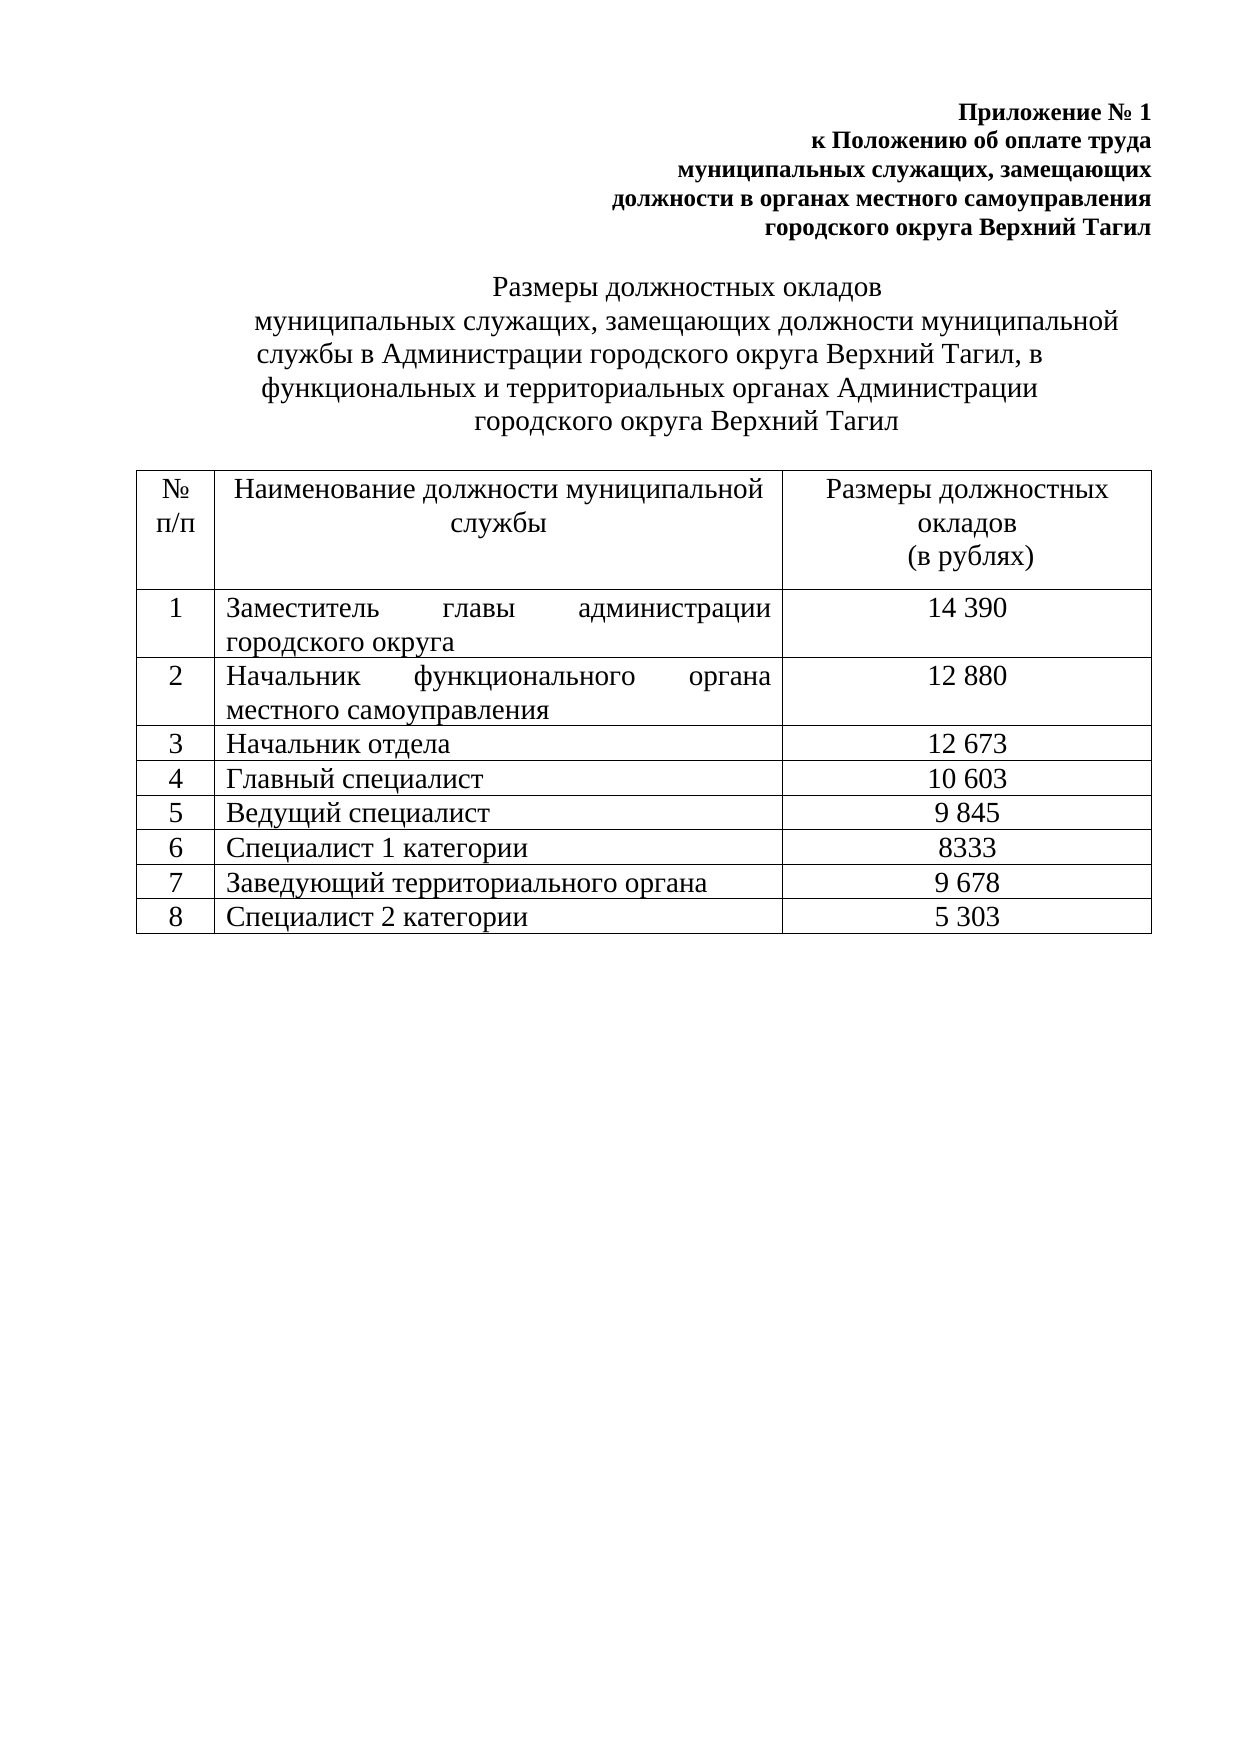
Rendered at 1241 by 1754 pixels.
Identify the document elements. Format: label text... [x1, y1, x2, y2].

text городского округа Верхний Тагил [148, 403, 1152, 437]
table_header № п/п [137, 471, 214, 589]
table_cell 2 [137, 658, 214, 725]
table_cell Начальник функционального органа местного самоуправления [215, 658, 782, 725]
table_cell 14 390 [783, 590, 1151, 657]
table_cell Специалист 2 категории [215, 899, 782, 933]
table_cell 5 [137, 796, 214, 829]
table_header Наименование должности муниципальной службы [215, 471, 782, 589]
text Размеры должностных окладов [148, 269, 1152, 303]
table_cell Начальник отдела [215, 726, 782, 760]
table_cell 9 678 [783, 865, 1151, 898]
table_cell 8333 [783, 830, 1151, 864]
table_cell 3 [137, 726, 214, 760]
table_cell 1 [137, 590, 214, 657]
text муниципальных служащих, замещающих должности муниципальной службы в Администрации городского округа Верхний Тагил, в функциональных и территориальных органах Администрации [148, 303, 1152, 403]
table_cell 12 880 [783, 658, 1151, 725]
table_header Размеры должностных окладов (в рублях) [783, 471, 1151, 589]
table_cell Заместитель главы администрации городского округа [215, 590, 782, 657]
table_cell 5 303 [783, 899, 1151, 933]
table_cell 8 [137, 899, 214, 933]
table_cell 4 [137, 761, 214, 794]
table_cell 9 845 [783, 796, 1151, 829]
text муниципальных служащих, замещающих [148, 154, 1152, 183]
table_cell 12 673 [783, 726, 1151, 760]
table_cell 10 603 [783, 761, 1151, 794]
table_cell Специалист 1 категории [215, 830, 782, 864]
table_cell Главный специалист [215, 761, 782, 794]
table_cell Ведущий специалист [215, 796, 782, 829]
table_cell 6 [137, 830, 214, 864]
text к Положению об оплате труда [148, 125, 1152, 154]
text Приложение № 1 [148, 97, 1152, 125]
text городского округа Верхний Тагил [148, 212, 1152, 240]
table_cell 7 [137, 865, 214, 898]
table_cell Заведующий территориального органа [215, 865, 782, 898]
text должности в органах местного самоуправления [148, 183, 1152, 212]
